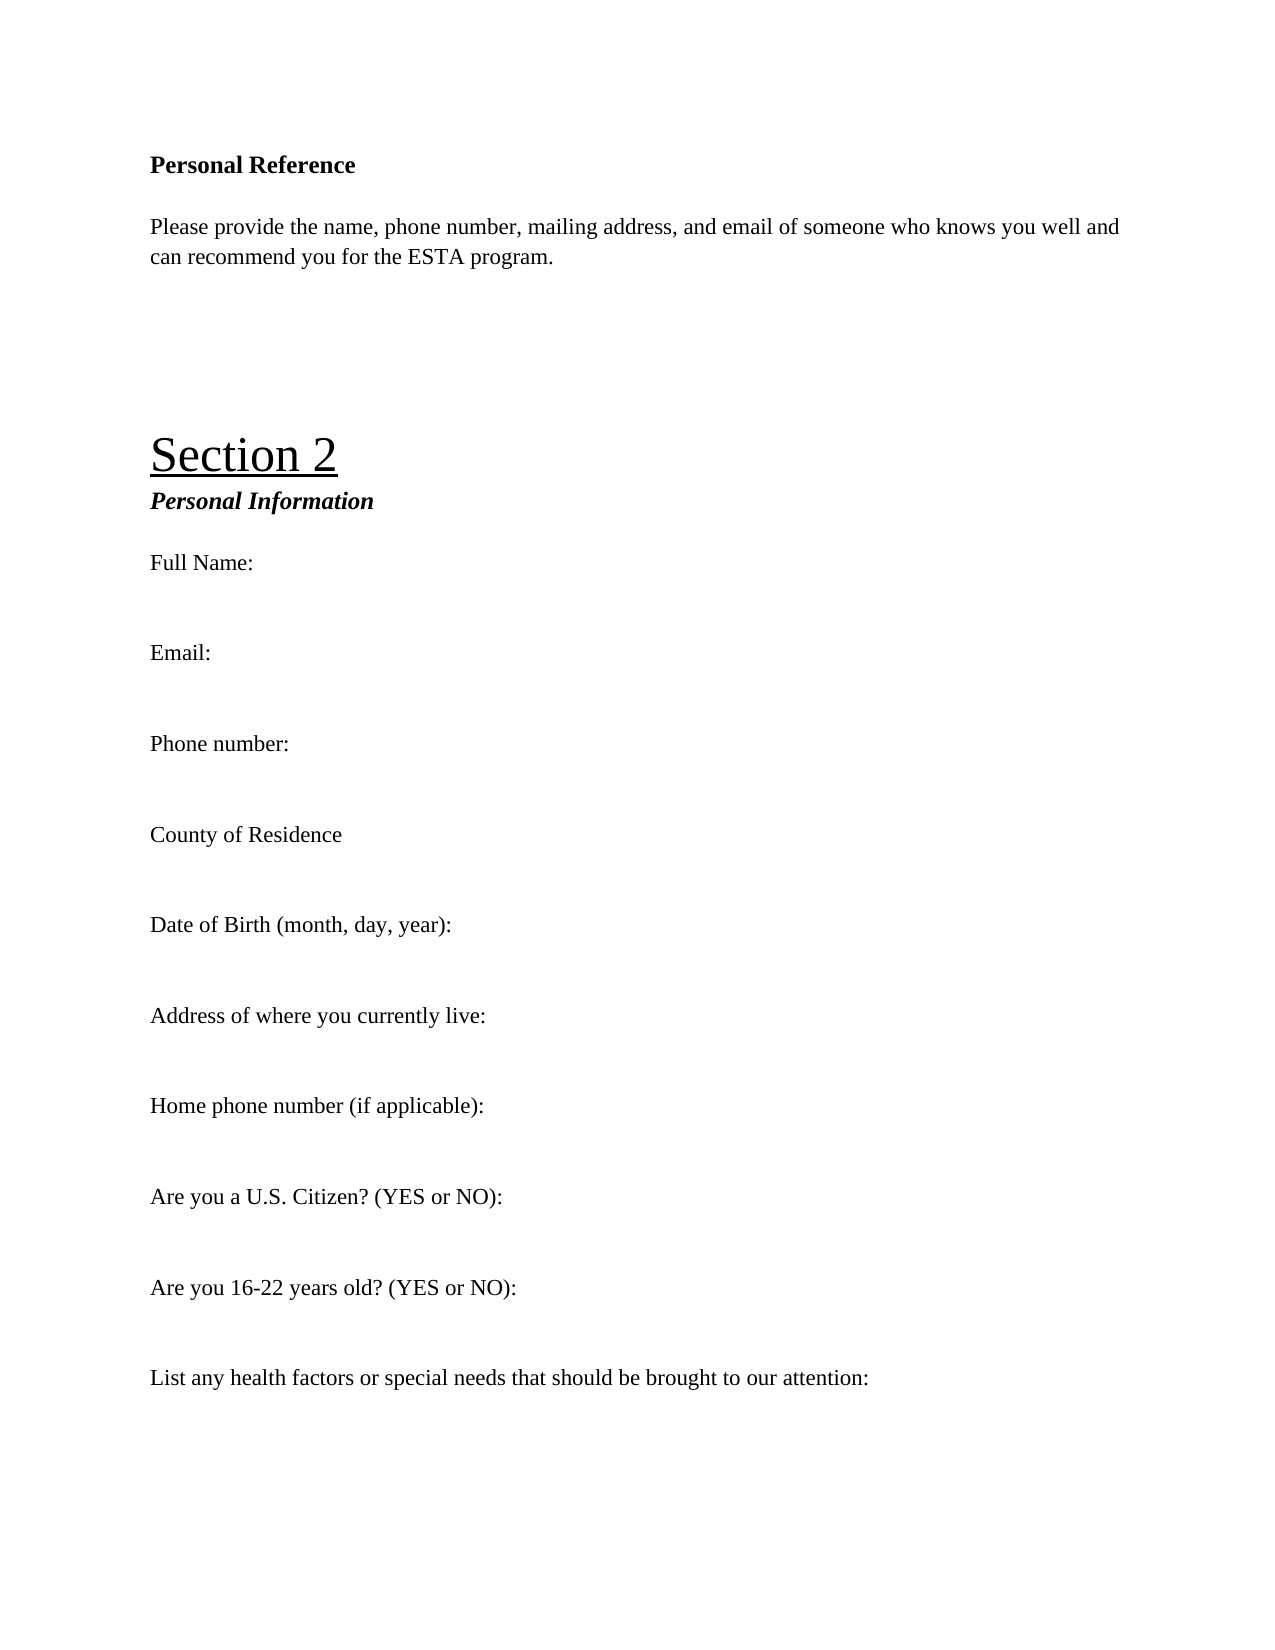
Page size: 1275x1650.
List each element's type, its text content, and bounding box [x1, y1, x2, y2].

text Date of Birth (month, day, year): [150, 881, 1125, 968]
text County of Residence [150, 821, 1125, 877]
text List any health factors or special needs that should be brought to our attention: [150, 1334, 1125, 1421]
text Full Name: Email: [150, 549, 1125, 666]
text Address of where you currently live: [150, 972, 1125, 1028]
text Section 2 Personal Information [150, 424, 1125, 545]
text Phone number: [150, 700, 1125, 787]
text Are you a U.S. Citizen? (YES or NO): [150, 1183, 1125, 1240]
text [150, 150, 1125, 269]
text Are you 16-22 years old? (YES or NO): [150, 1274, 1125, 1300]
text Home phone number (if applicable): [150, 1093, 1125, 1119]
